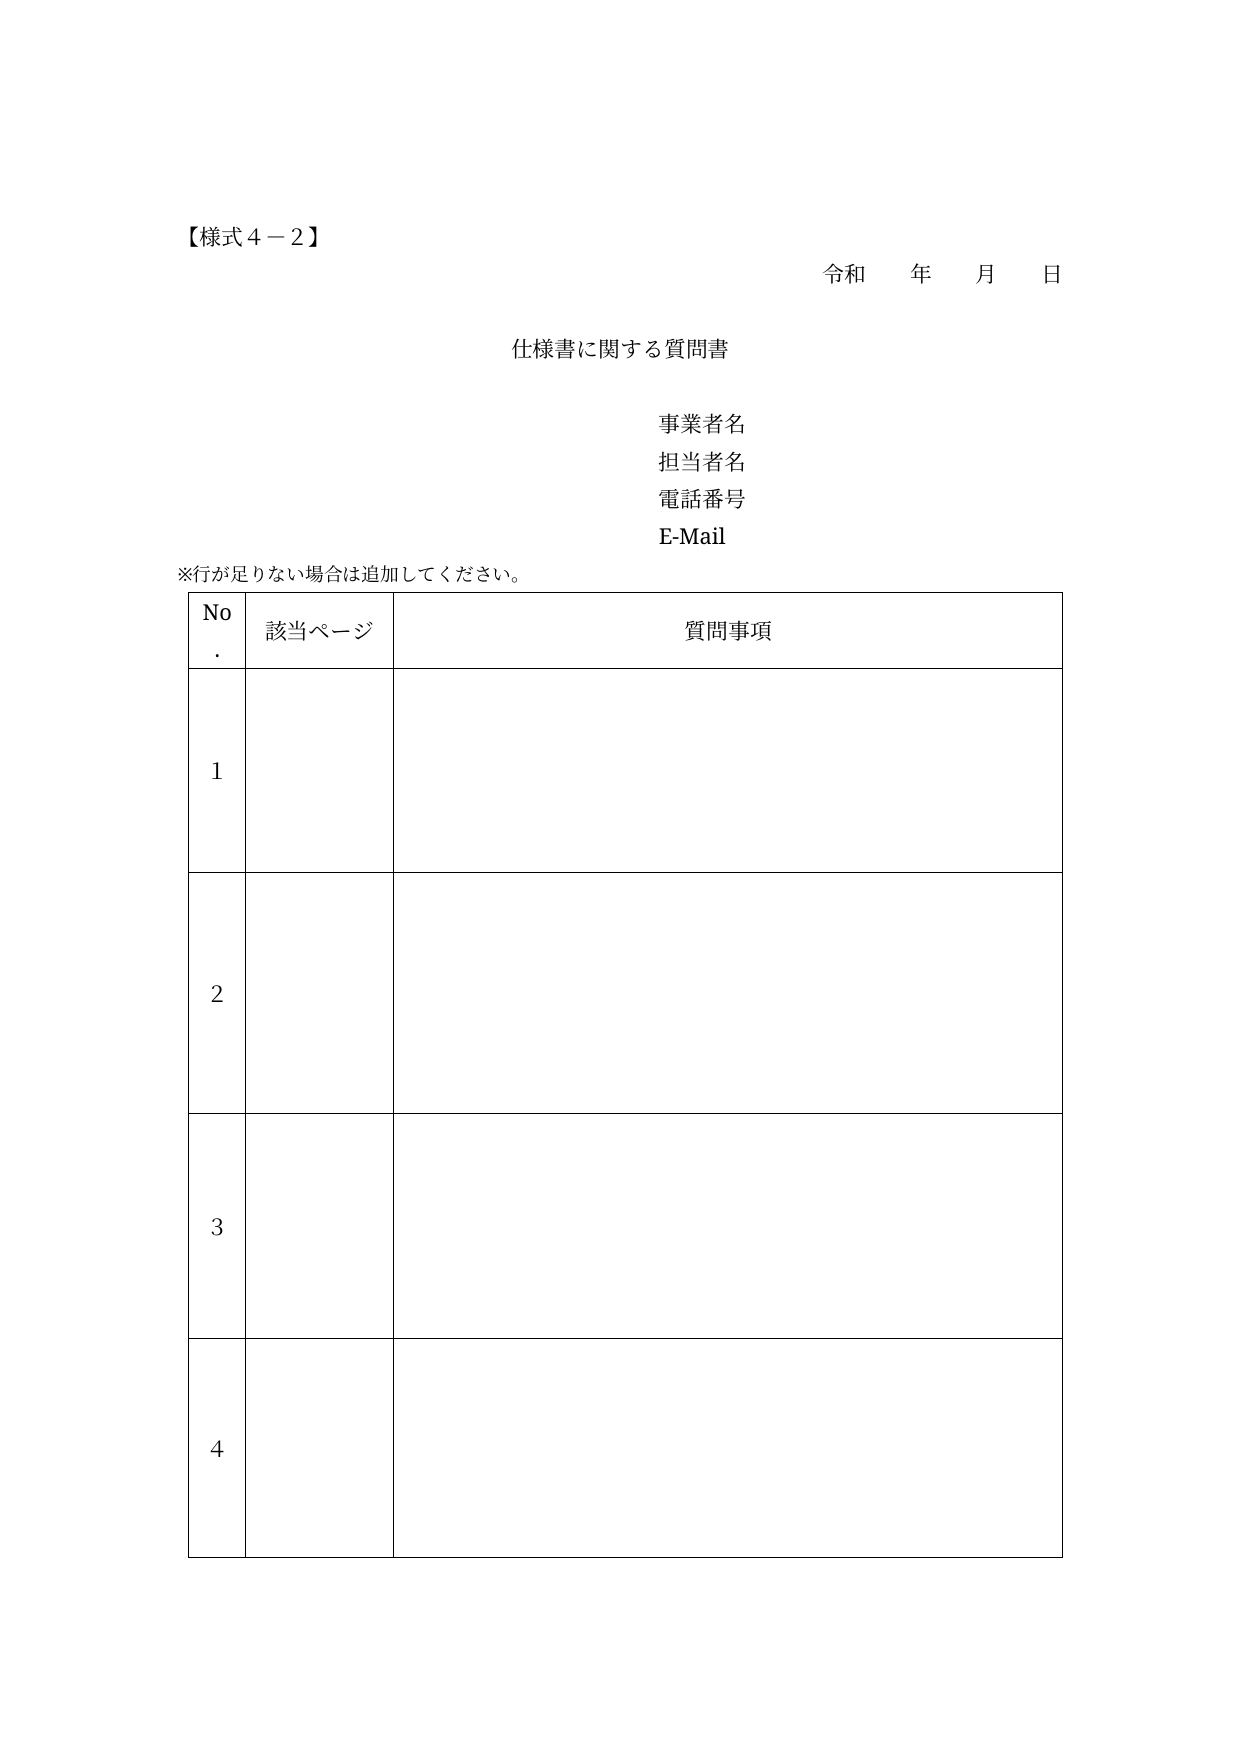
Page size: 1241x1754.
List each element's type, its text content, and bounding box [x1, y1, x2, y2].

text 【様式４－２】 [177, 217, 1063, 254]
text 電話番号 [177, 479, 1063, 517]
text 担当者名 [177, 442, 1063, 479]
table_header 該当ページ [246, 593, 393, 668]
table_cell [246, 1114, 393, 1337]
table_cell [246, 873, 393, 1113]
table_cell [394, 1114, 1062, 1337]
text E-Mail [177, 517, 1063, 554]
table_header No. [189, 593, 245, 668]
table_cell [394, 669, 1062, 872]
table_cell [246, 1339, 393, 1557]
text 仕様書に関する質問書 [177, 329, 1063, 367]
text 事業者名 [177, 404, 1063, 442]
table_cell １ [189, 669, 245, 872]
table_cell [246, 669, 393, 872]
table_cell [394, 873, 1062, 1113]
table_cell ２ [189, 873, 245, 1113]
table_cell ４ [189, 1339, 245, 1557]
table_cell [394, 1339, 1062, 1557]
text ※行が足りない場合は追加してください。 [177, 554, 1063, 592]
table_cell ３ [189, 1114, 245, 1337]
table_header 質問事項 [394, 593, 1062, 668]
text 令和 年 月 日 [177, 254, 1063, 292]
